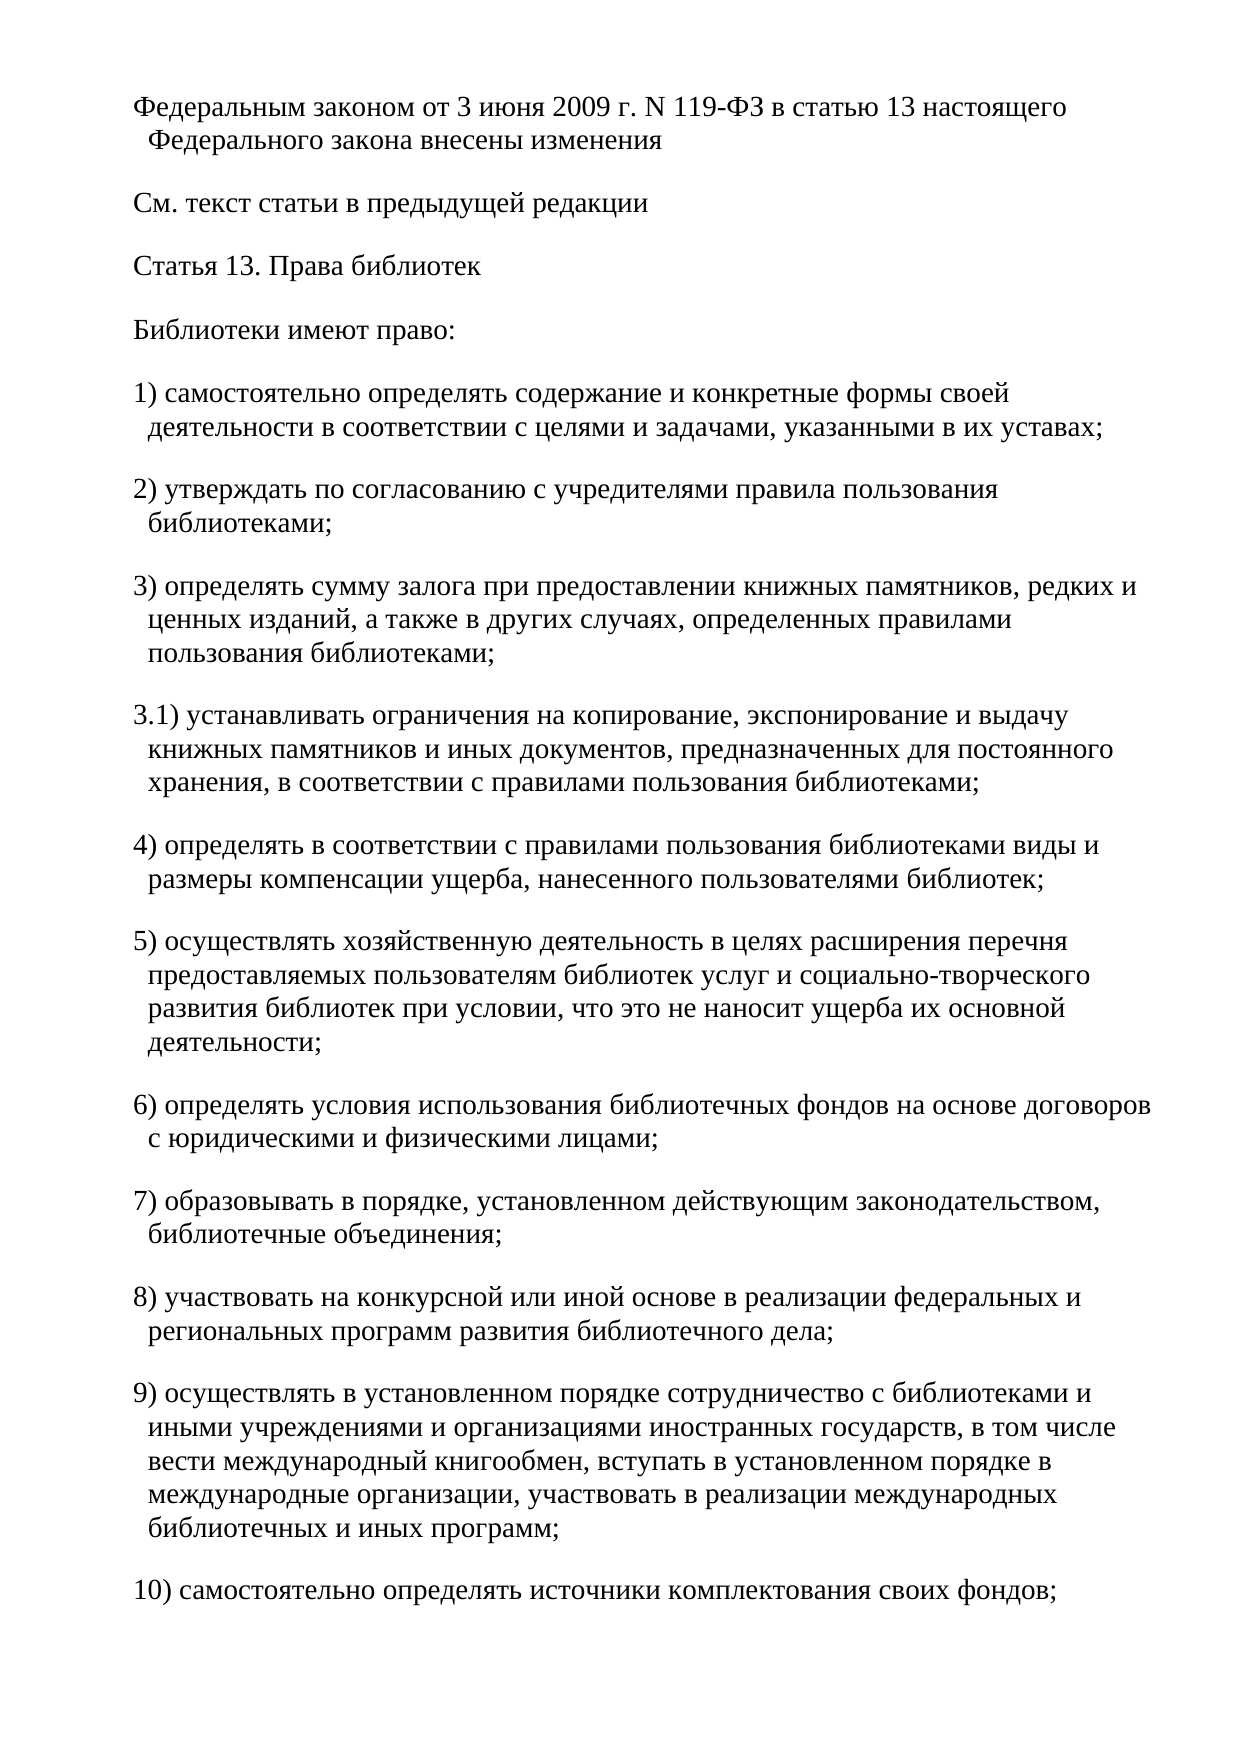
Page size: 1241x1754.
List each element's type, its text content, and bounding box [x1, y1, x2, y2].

text 10) самостоятельно определять источники комплектования своих фондов; [133, 1572, 1152, 1606]
text Статья 13. Права библиотек [133, 248, 1152, 281]
text 8) участвовать на конкурсной или иной основе в реализации федеральных и региональных программ развития библиотечного дела; [133, 1279, 1152, 1346]
text 5) осуществлять хозяйственную деятельность в целях расширения перечня предоставляемых пользователям библиотек услуг и социально-творческого развития библиотек при условии, что это не наносит ущерба их основной деятельности; [133, 923, 1152, 1058]
text 1) самостоятельно определять содержание и конкретные формы своей деятельности в соответствии с целями и задачами, указанными в их уставах; [133, 375, 1152, 442]
text 3) определять сумму залога при предоставлении книжных памятников, редких и ценных изданий, а также в других случаях, определенных правилами пользования библиотеками; [133, 568, 1152, 668]
text См. текст статьи в предыдущей редакции [133, 185, 1152, 218]
text 7) образовывать в порядке, установленном действующим законодательством, библиотечные объединения; [133, 1183, 1152, 1250]
text 3.1) устанавливать ограничения на копирование, экспонирование и выдачу книжных памятников и иных документов, предназначенных для постоянного хранения, в соответствии с правилами пользования библиотеками; [133, 697, 1152, 798]
text 9) осуществлять в установленном порядке сотрудничество с библиотеками и иными учреждениями и организациями иностранных государств, в том числе вести международный книгообмен, вступать в установленном порядке в международные организации, участвовать в реализации международных библиотечных и иных программ; [133, 1376, 1152, 1543]
text 6) определять условия использования библиотечных фондов на основе договоров с юридическими и физическими лицами; [133, 1087, 1152, 1154]
text Библиотеки имеют право: [133, 312, 1152, 346]
text 4) определять в соответствии с правилами пользования библиотеками виды и размеры компенсации ущерба, нанесенного пользователями библиотек; [133, 827, 1152, 894]
text 2) утверждать по согласованию с учредителями правила пользования библиотеками; [133, 471, 1152, 538]
text Федеральным законом от 3 июня 2009 г. N 119-ФЗ в статью 13 настоящего Федерального закона внесены изменения [133, 89, 1152, 156]
